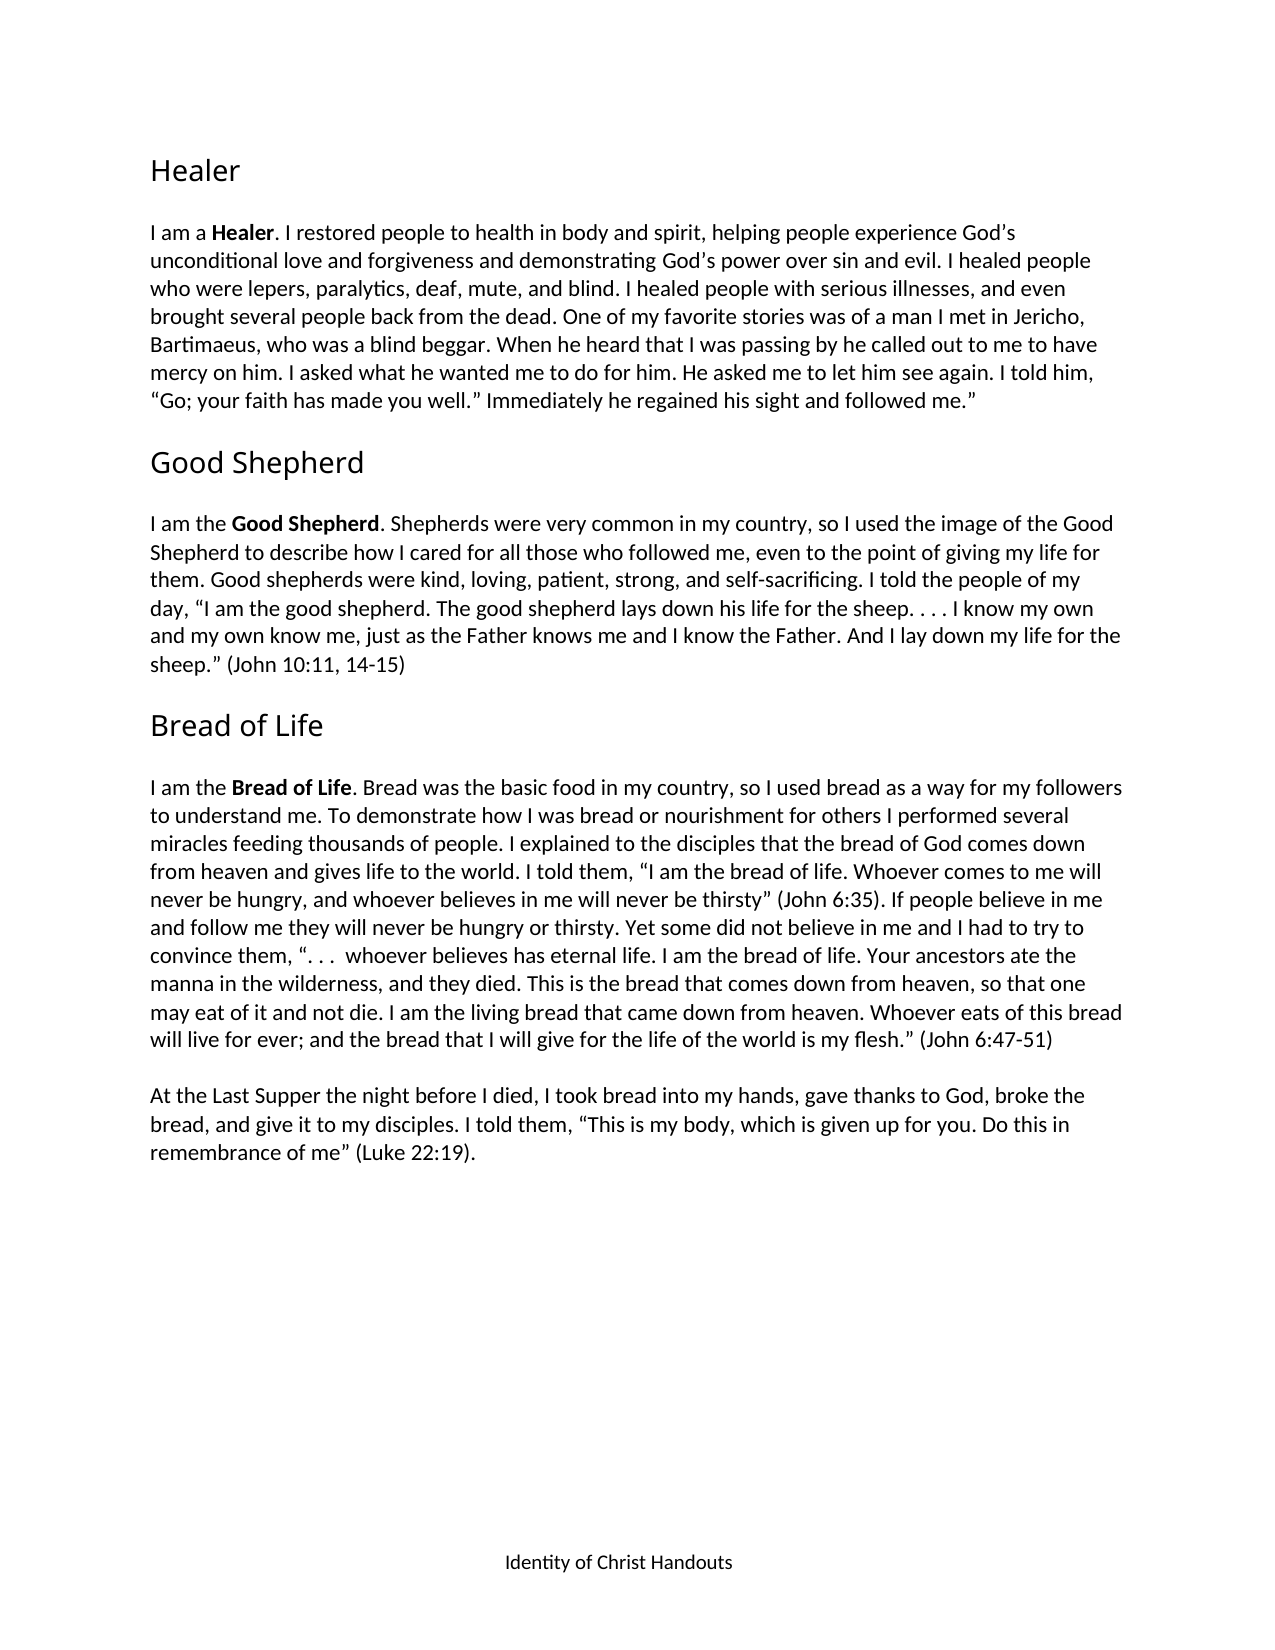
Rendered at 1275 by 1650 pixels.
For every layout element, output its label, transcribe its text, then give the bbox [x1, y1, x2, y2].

text I am the Good Shepherd. Shepherds were very common in my country, so I used the image of the Good Shepherd to describe how I cared for all those who followed me, even to the point of giving my life for them. Good shepherds were kind, loving, patient, strong, and self-sacrificing. I told the people of my day, “I am the good shepherd. The good shepherd lays down his life for the sheep. . . . I know my own and my own know me, just as the Father knows me and I know the Father. And I lay down my life for the sheep.” (John 10:11, 14-15) [150, 509, 1125, 678]
text I am the Bread of Life. Bread was the basic food in my country, so I used bread as a way for my followers to understand me. To demonstrate how I was bread or nourishment for others I performed several miracles feeding thousands of people. I explained to the disciples that the bread of God comes down from heaven and gives life to the world. I told them, “I am the bread of life. Whoever comes to me will never be hungry, and whoever believes in me will never be thirsty” (John 6:35). If people believe in me and follow me they will never be hungry or thirsty. Yet some did not believe in me and I had to try to convince them, “. . . whoever believes has eternal life. I am the bread of life. Your ancestors ate the manna in the wilderness, and they died. This is the bread that comes down from heaven, so that one may eat of it and not die. I am the living bread that came down from heaven. Whoever eats of this bread will live for ever; and the bread that I will give for the life of the world is my flesh.” (John 6:47-51) [150, 773, 1125, 1054]
subtitle Bread of Life [150, 706, 1125, 745]
subtitle Healer [150, 150, 1125, 190]
text At the Last Supper the night before I died, I took bread into my hands, gave thanks to God, broke the bread, and give it to my disciples. I told them, “This is my body, which is given up for you. Do this in remembrance of me” (Luke 22:19). [150, 1082, 1125, 1166]
subtitle Good Shepherd [150, 442, 1125, 482]
text I am a Healer. I restored people to health in body and spirit, helping people experience God’s unconditional love and forgiveness and demonstrating God’s power over sin and evil. I healed people who were lepers, paralytics, deaf, mute, and blind. I healed people with serious illnesses, and even brought several people back from the dead. One of my favorite stories was of a man I met in Jericho, Bartimaeus, who was a blind beggar. When he heard that I was passing by he called out to me to have mercy on him. I asked what he wanted me to do for him. He asked me to let him see again. I told him, “Go; your faith has made you well.” Immediately he regained his sight and followed me.” [150, 218, 1125, 414]
